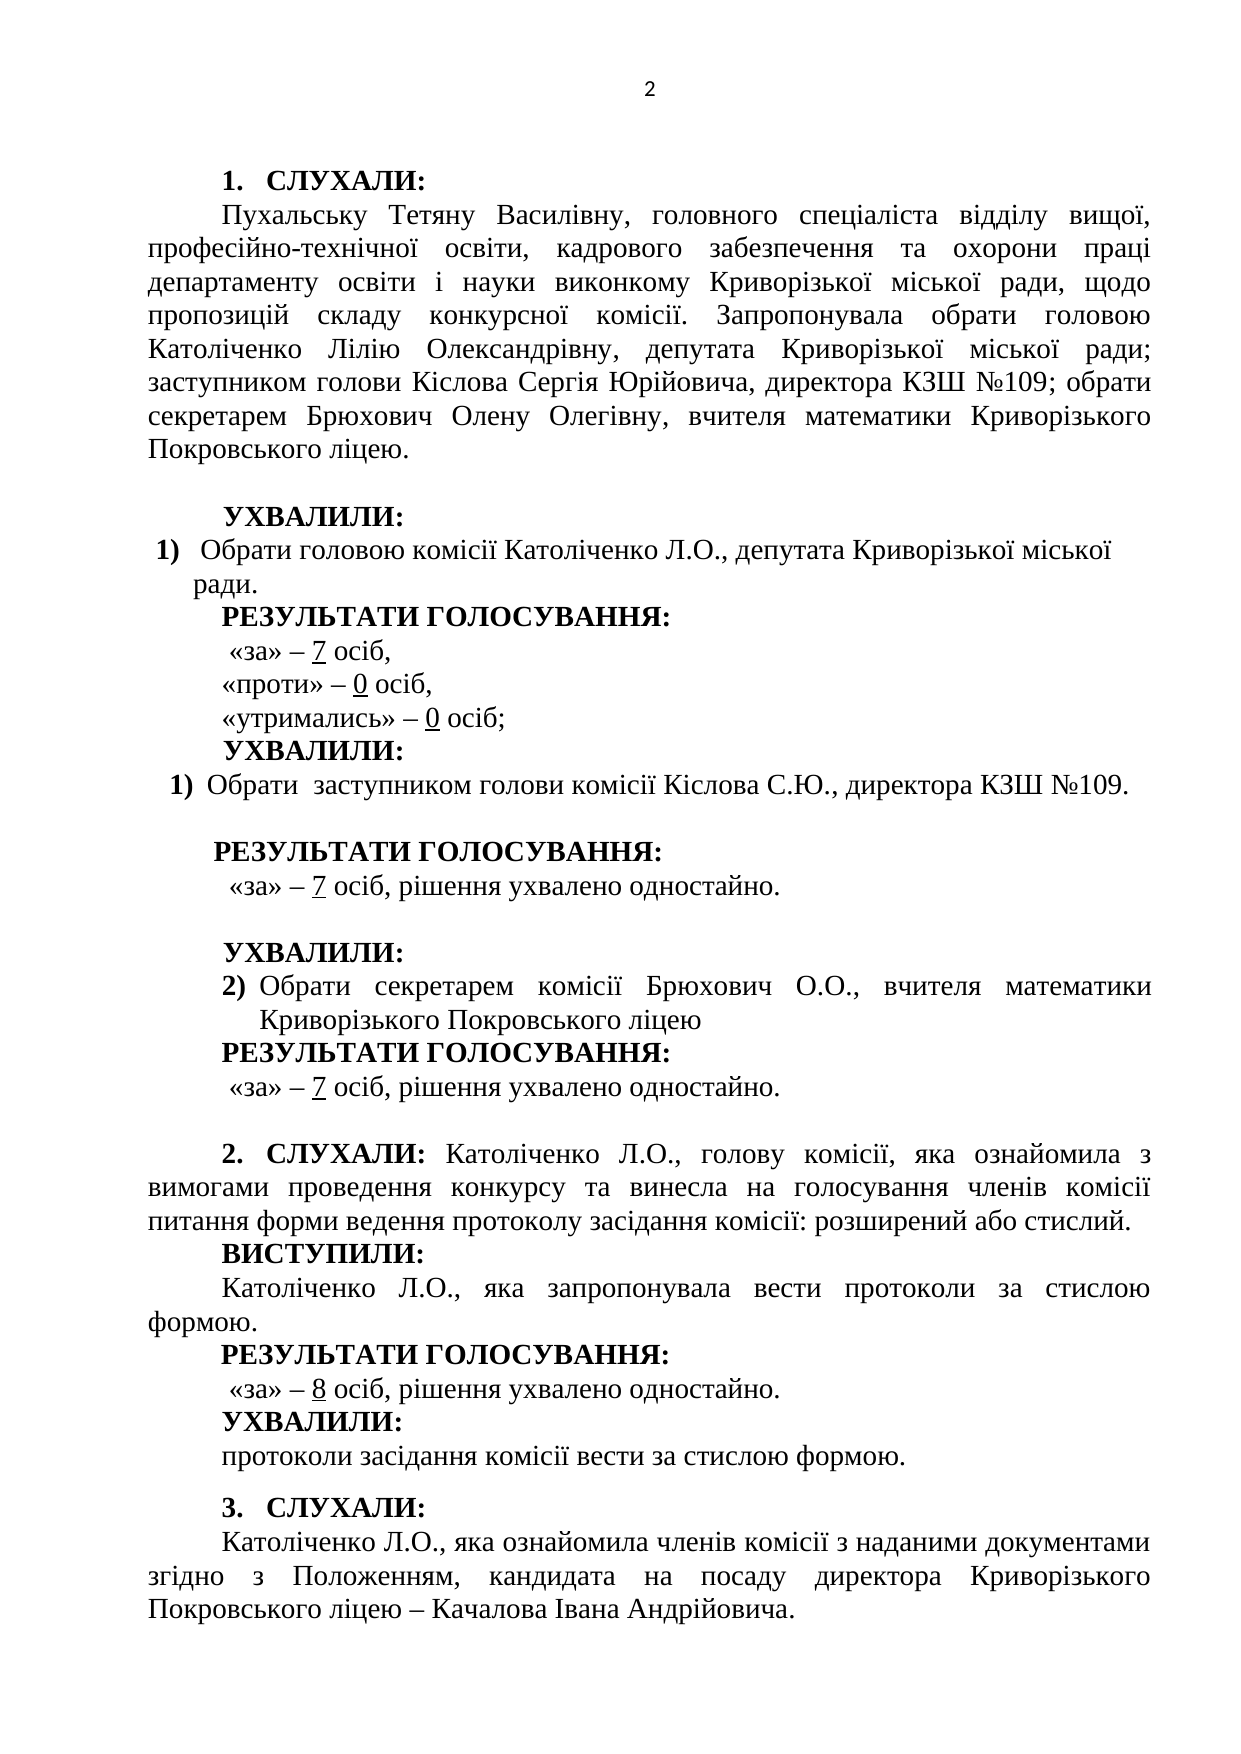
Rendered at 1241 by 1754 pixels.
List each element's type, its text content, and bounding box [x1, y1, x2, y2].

text РЕЗУЛЬТАТИ ГОЛОСУВАННЯ: [148, 1337, 1152, 1371]
list Обрати головою комісії Католіченко Л.О., депутата Криворізької міської ради. [155, 532, 1152, 599]
list УХВАЛИЛИ: [223, 733, 1152, 767]
text «за» – 8 осіб, рішення ухвалено одностайно. [148, 1371, 1152, 1404]
text УХВАЛИЛИ: [148, 1404, 1152, 1438]
text «за» – 7 осіб, рішення ухвалено одностайно. [148, 1069, 1152, 1102]
list УХВАЛИЛИ: [223, 499, 1152, 532]
text «за» – 7 осіб, рішення ухвалено одностайно. [148, 868, 1152, 901]
text «утримались» – 0 осіб; [148, 700, 1152, 733]
text РЕЗУЛЬТАТИ ГОЛОСУВАННЯ: [148, 599, 1152, 633]
list СЛУХАЛИ: Католіченко Л.О., голову комісії, яка ознайомила з вимогами проведення конкурсу та винесла на голосування членів комісії питання форми ведення протоколу засідання комісії: розширений або стислий. [148, 1136, 1152, 1237]
list Обрати заступником голови комісії Кіслова С.Ю., директора КЗШ №109. [169, 767, 1152, 801]
text протоколи засідання комісії вести за стислою формою. [148, 1438, 1152, 1471]
text Пухальську Тетяну Василівну, головного спеціаліста відділу вищої, професійно-технічної освіти, кадрового забезпечення та охорони праці департаменту освіти і науки виконкому Криворізької міської ради, щодо пропозицій складу конкурсної комісії. Запропонувала обрати головою Католіченко Лілію Олександрівну, депутата Криворізької міської ради; заступником голови Кіслова Сергія Юрійовича, директора КЗШ №109; обрати секретарем Брюхович Олену Олегівну, вчителя математики Криворізького Покровського ліцею. [148, 197, 1152, 465]
list УХВАЛИЛИ: [223, 935, 1152, 968]
text Католіченко Л.О., яка запропонувала вести протоколи за стислою формою. [148, 1270, 1152, 1337]
text Католіченко Л.О., яка ознайомила членів комісії з наданими документами згідно з Положенням, кандидата на посаду директора Криворізького Покровського ліцею – Качалова Івана Андрійовича. [148, 1524, 1152, 1625]
text «за» – 7 осіб, [148, 633, 1152, 666]
list Обрати секретарем комісії Брюхович О.О., вчителя математики Криворізького Покровського ліцею [222, 968, 1152, 1035]
list СЛУХАЛИ: [148, 1491, 1152, 1524]
list СЛУХАЛИ: [148, 163, 1152, 197]
text ВИСТУПИЛИ: [148, 1237, 1152, 1270]
text «проти» – 0 осіб, [148, 666, 1152, 700]
list РЕЗУЛЬТАТИ ГОЛОСУВАННЯ: [221, 1035, 1152, 1069]
text РЕЗУЛЬТАТИ ГОЛОСУВАННЯ: [148, 834, 1152, 868]
